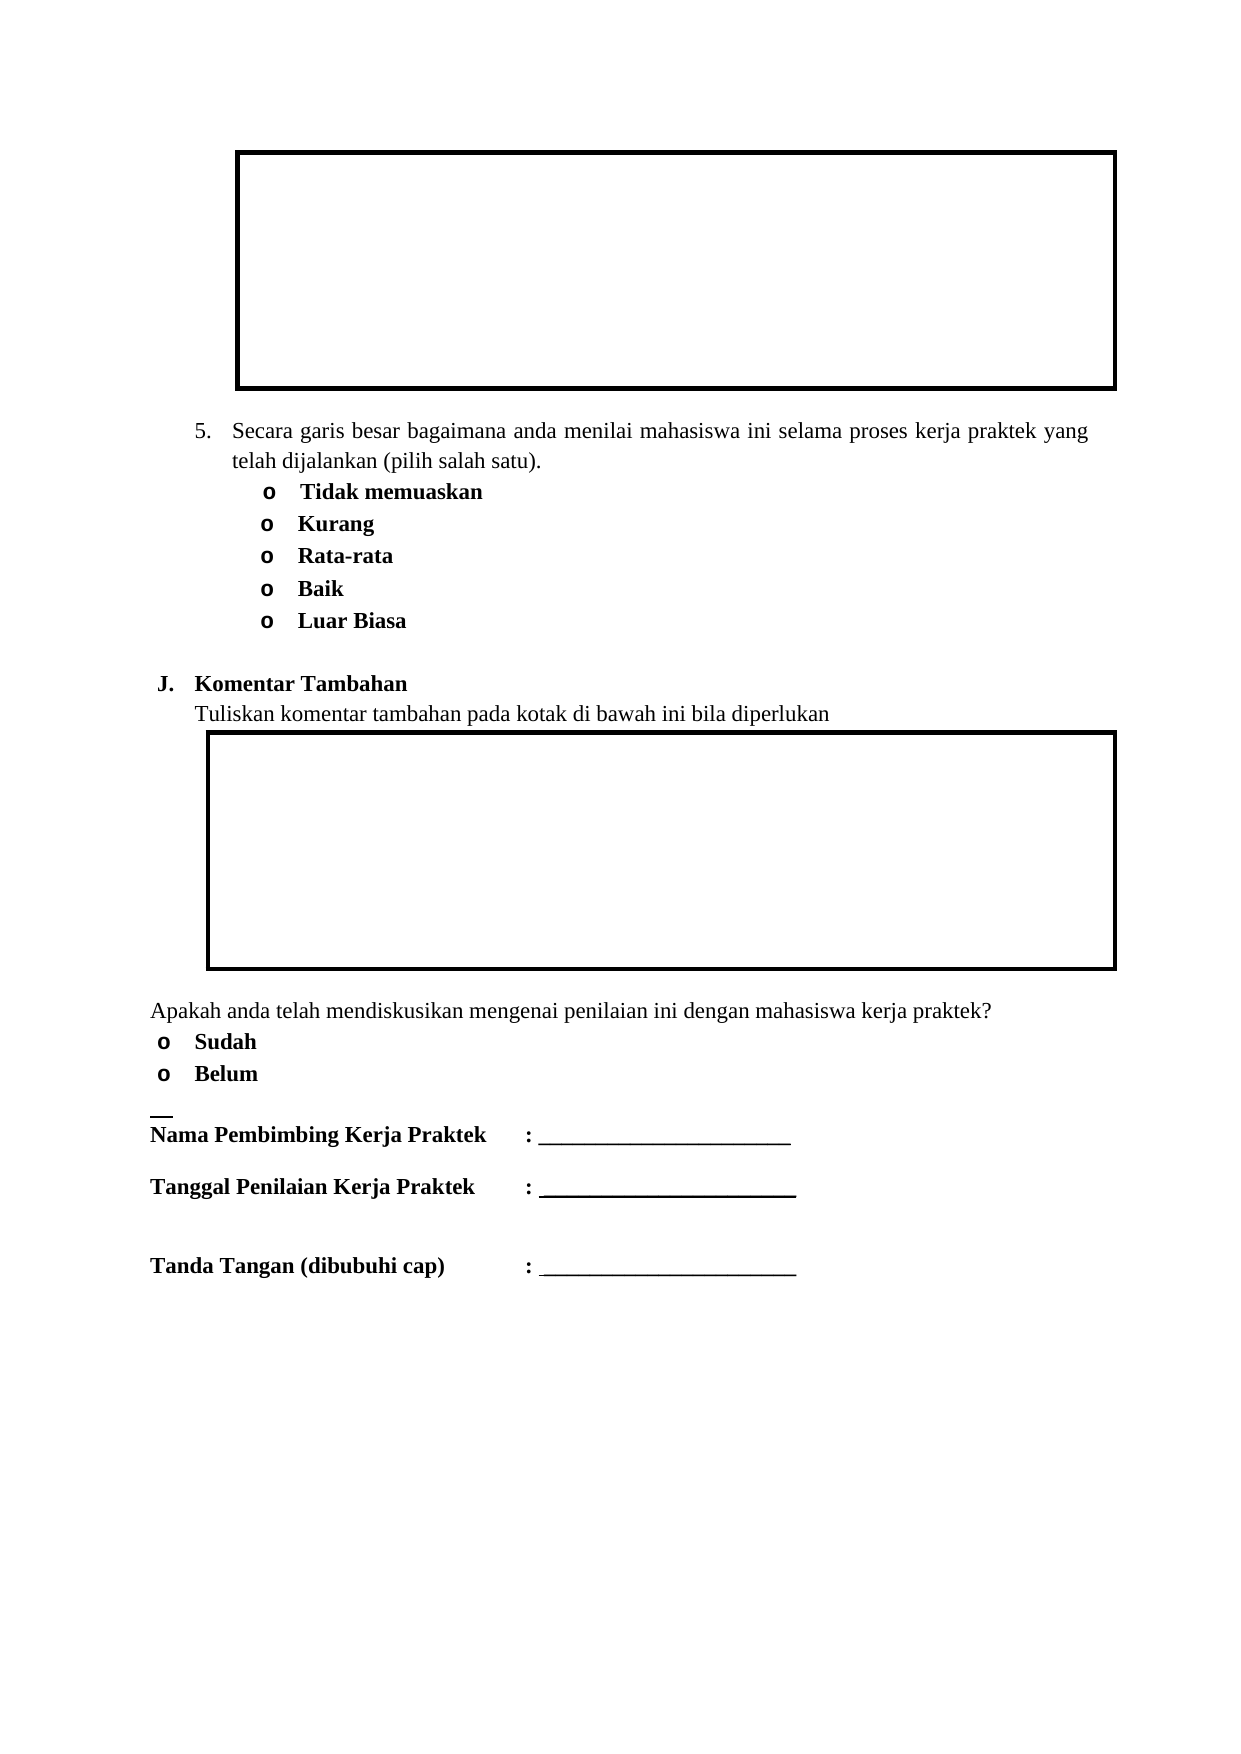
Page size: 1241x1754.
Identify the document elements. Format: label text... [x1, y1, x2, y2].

list Komentar Tambahan [157, 670, 1090, 696]
text Nama Pembimbing Kerja Praktek : ______________________ [150, 1121, 1090, 1147]
text Tuliskan komentar tambahan pada kotak di bawah ini bila diperlukan [194, 700, 1090, 726]
list Baik [260, 575, 1090, 603]
text Tanda Tangan (dibubuhi cap) : ______________________ [150, 1252, 1090, 1279]
table_header [210, 735, 1113, 967]
table_header [240, 155, 1113, 386]
list Kurang [260, 510, 1090, 538]
list Tidak memuaskan [262, 478, 1090, 506]
list Rata-rata [260, 542, 1090, 571]
list Sudah [157, 1028, 1090, 1056]
list Secara garis besar bagaimana anda menilai mahasiswa ini selama proses kerja praktek yang telah dijalankan (pilih salah satu). [194, 417, 1090, 474]
list Luar Biasa [260, 607, 1090, 636]
text Tanggal Penilaian Kerja Praktek : ______________________ [150, 1173, 1090, 1200]
text Apakah anda telah mendiskusikan mengenai penilaian ini dengan mahasiswa kerja praktek? [150, 998, 1090, 1024]
list Belum [157, 1060, 1090, 1088]
